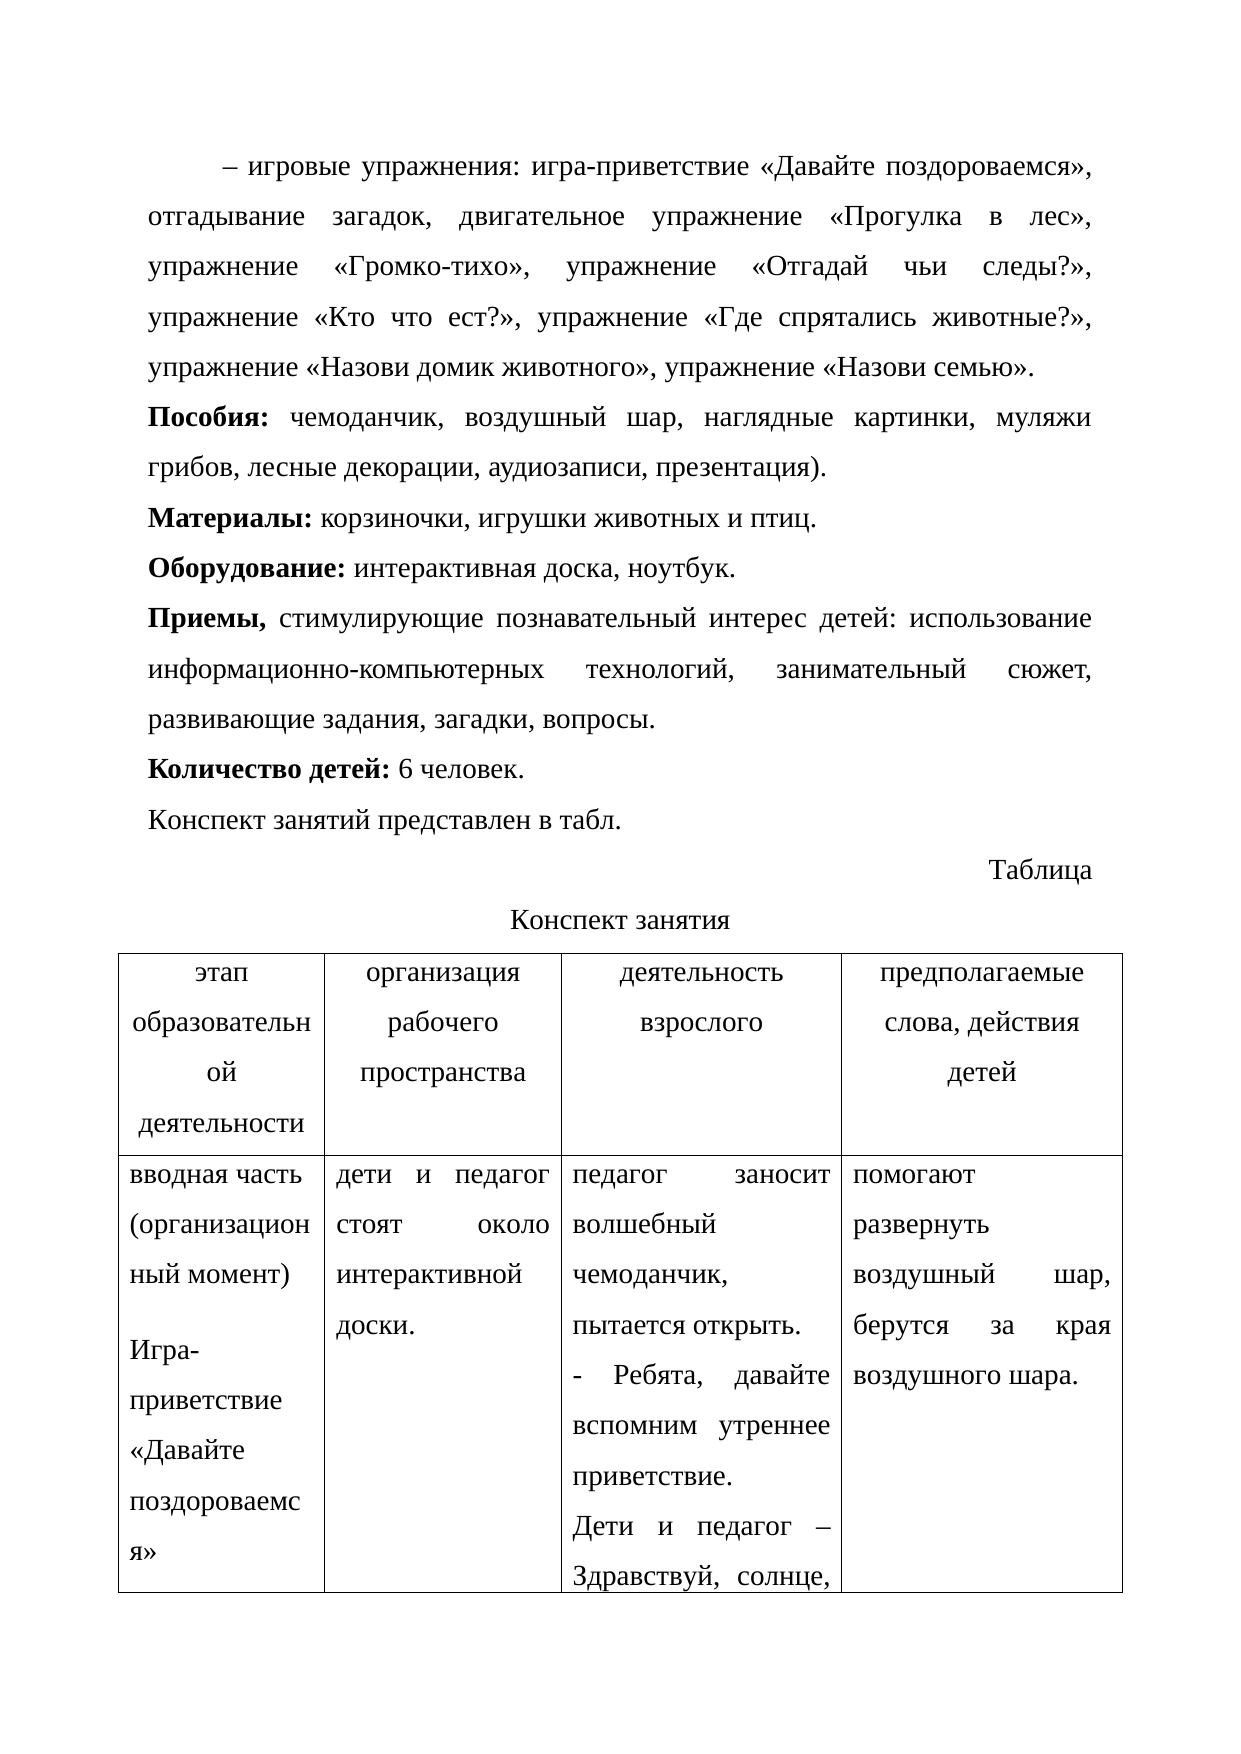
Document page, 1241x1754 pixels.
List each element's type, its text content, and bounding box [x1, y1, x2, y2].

text Количество детей: 6 человек. [148, 751, 1092, 785]
text Конспект занятия [148, 902, 1092, 936]
text Таблица [148, 852, 1092, 886]
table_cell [842, 1156, 1122, 1592]
table_header организация рабочего пространства [325, 954, 561, 1155]
table_header предполагаемые слова, действия детей [842, 954, 1122, 1155]
table_header деятельность взрослого [562, 954, 841, 1155]
text – игровые упражнения: игра-приветствие «Давайте поздороваемся», отгадывание загадок, двигательное упражнение «Прогулка в лес», упражнение «Громко-тихо», упражнение «Отгадай чьи следы?», упражнение «Кто что ест?», упражнение «Где спрятались животные?», упражнение «Назови домик животного», упражнение «Назови семью». [148, 148, 1092, 382]
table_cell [562, 1156, 841, 1592]
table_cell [119, 1156, 324, 1592]
text Приемы, стимулирующие познавательный интерес детей: использование информационно-компьютерных технологий, занимательный сюжет, развивающие задания, загадки, вопросы. [148, 601, 1092, 735]
text Пособия: чемоданчик, воздушный шар, наглядные картинки, муляжи грибов, лесные декорации, аудиозаписи, презентация). [148, 399, 1092, 483]
text Конспект занятий представлен в табл. [148, 802, 1092, 835]
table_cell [325, 1156, 561, 1592]
text Оборудование: интерактивная доска, ноутбук. [148, 550, 1092, 584]
table_header этап образовательной деятельности [119, 954, 324, 1155]
text Материалы: корзиночки, игрушки животных и птиц. [148, 500, 1092, 533]
